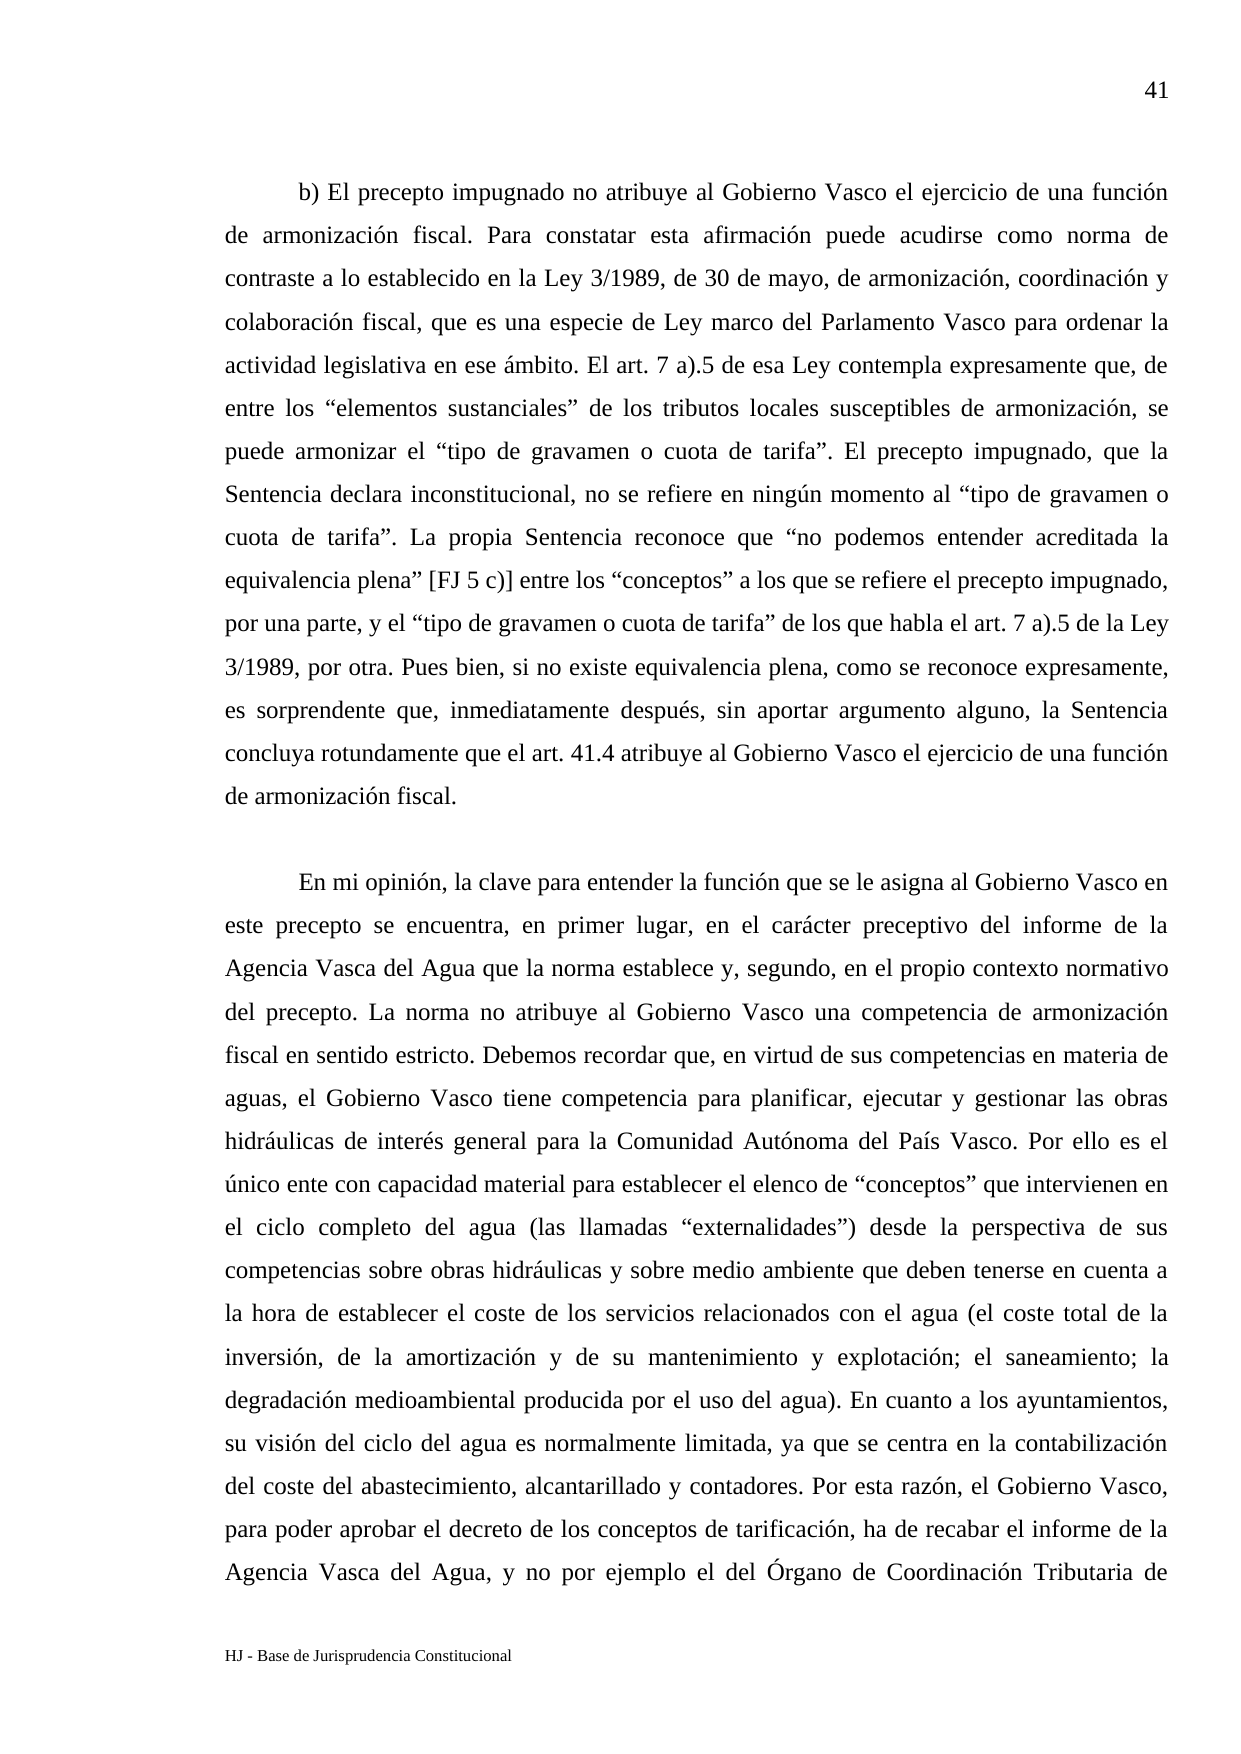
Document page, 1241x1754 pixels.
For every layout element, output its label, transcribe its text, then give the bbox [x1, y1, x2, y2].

text b) El precepto impugnado no atribuye al Gobierno Vasco el ejercicio de una función de armonización fiscal. Para constatar esta afirmación puede acudirse como norma de contraste a lo establecido en la Ley 3/1989, de 30 de mayo, de armonización, coordinación y colaboración fiscal, que es una especie de Ley marco del Parlamento Vasco para ordenar la actividad legislativa en ese ámbito. El art. 7 a).5 de esa Ley contempla expresamente que, de entre los “elementos sustanciales” de los tributos locales susceptibles de armonización, se puede armonizar el “tipo de gravamen o cuota de tarifa”. El precepto impugnado, que la Sentencia declara inconstitucional, no se refiere en ningún momento al “tipo de gravamen o cuota de tarifa”. La propia Sentencia reconoce que “no podemos entender acreditada la equivalencia plena” [FJ 5 c)] entre los “conceptos” a los que se refiere el precepto impugnado, por una parte, y el “tipo de gravamen o cuota de tarifa” de los que habla el art. 7 a).5 de la Ley 3/1989, por otra. Pues bien, si no existe equivalencia plena, como se reconoce expresamente, es sorprendente que, inmediatamente después, sin aportar argumento alguno, la Sentencia concluya rotundamente que el art. 41.4 atribuye al Gobierno Vasco el ejercicio de una función de armonización fiscal. [224, 177, 1169, 810]
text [224, 867, 1169, 1586]
